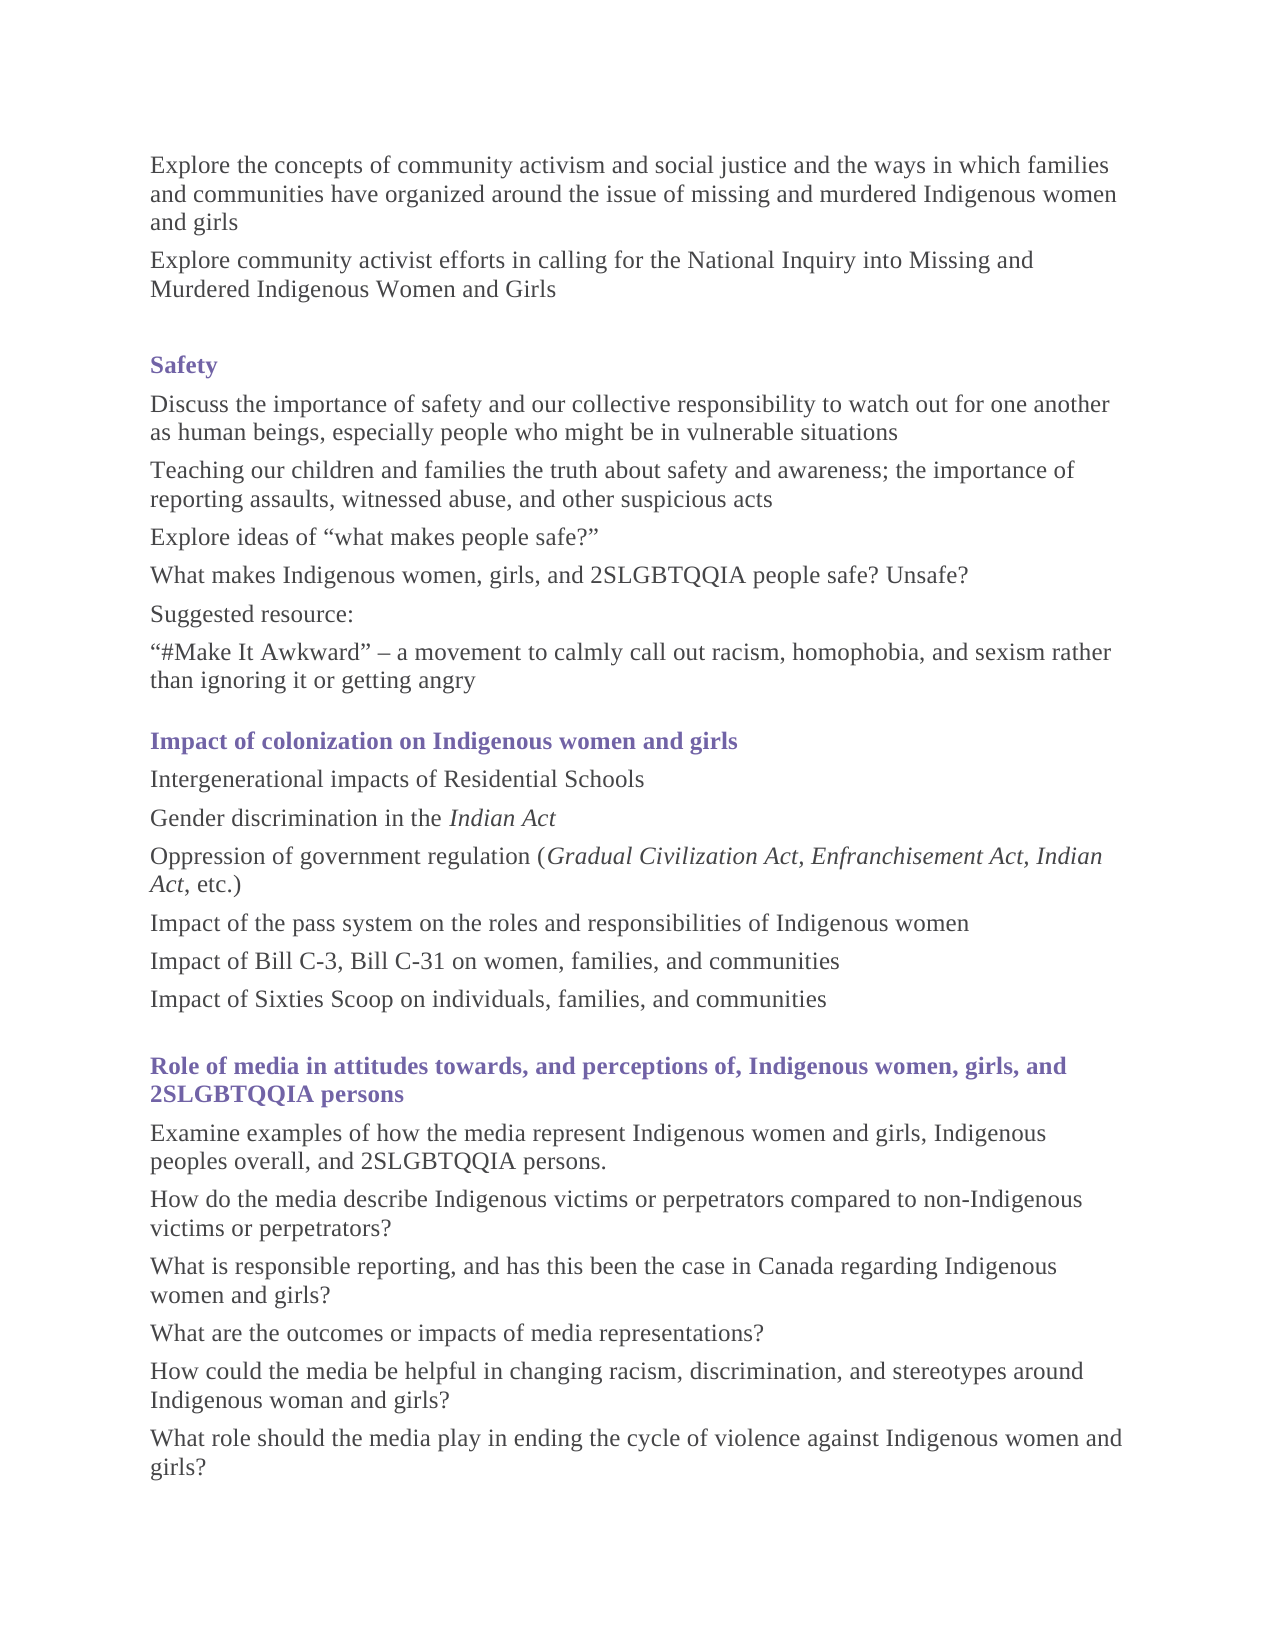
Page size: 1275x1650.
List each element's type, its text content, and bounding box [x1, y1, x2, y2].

text Impact of Sixties Scoop on individuals, families, and communities [150, 984, 1125, 1013]
text Intergenerational impacts of Residential Schools [150, 764, 1125, 793]
text Explore the concepts of community activism and social justice and the ways in which families and communities have organized around the issue of missing and murdered Indigenous women and girls [150, 150, 1125, 236]
text What role should the media play in ending the cycle of violence against Indigenous women and girls? [150, 1423, 1125, 1481]
text Discuss the importance of safety and our collective responsibility to watch out for one another as human beings, especially people who might be in vulnerable situations [150, 389, 1125, 446]
text Teaching our children and families the truth about safety and awareness; the importance of reporting assaults, witnessed abuse, and other suspicious acts [150, 456, 1125, 513]
text How do the media describe Indigenous victims or perpetrators compared to non-Indigenous victims or perpetrators? [150, 1184, 1125, 1242]
text Examine examples of how the media represent Indigenous women and girls, Indigenous peoples overall, and 2SLGBTQQIA persons. [150, 1118, 1125, 1175]
text What are the outcomes or impacts of media representations? [150, 1318, 1125, 1347]
text Explore ideas of “what makes people safe?” [150, 522, 1125, 551]
text Gender discrimination in the Indian Act [150, 803, 1125, 831]
text Impact of colonization on Indigenous women and girls [150, 698, 1125, 755]
text “#Make It Awkward” – a movement to calmly call out racism, homophobia, and sexism rather than ignoring it or getting angry [150, 637, 1125, 694]
text How could the media be helpful in changing racism, discrimination, and stereotypes around Indigenous woman and girls? [150, 1356, 1125, 1414]
text What is responsible reporting, and has this been the case in Canada regarding Indigenous women and girls? [150, 1251, 1125, 1309]
text Oppression of government regulation (Gradual Civilization Act, Enfranchisement Act, Indian Act, etc.) [150, 841, 1125, 898]
text Impact of the pass system on the roles and responsibilities of Indigenous women [150, 908, 1125, 936]
text What makes Indigenous women, girls, and 2SLGBTQQIA people safe? Unsafe? [150, 561, 1125, 589]
text Impact of Bill C-3, Bill C-31 on women, families, and communities [150, 946, 1125, 974]
text Suggested resource: [150, 599, 1125, 627]
text Safety [150, 351, 1125, 379]
text Role of media in attitudes towards, and perceptions of, Indigenous women, girls, and 2SLGBTQQIA persons [150, 1022, 1125, 1108]
text Explore community activist efforts in calling for the National Inquiry into Missing and Murdered Indigenous Women and Girls [150, 246, 1125, 303]
